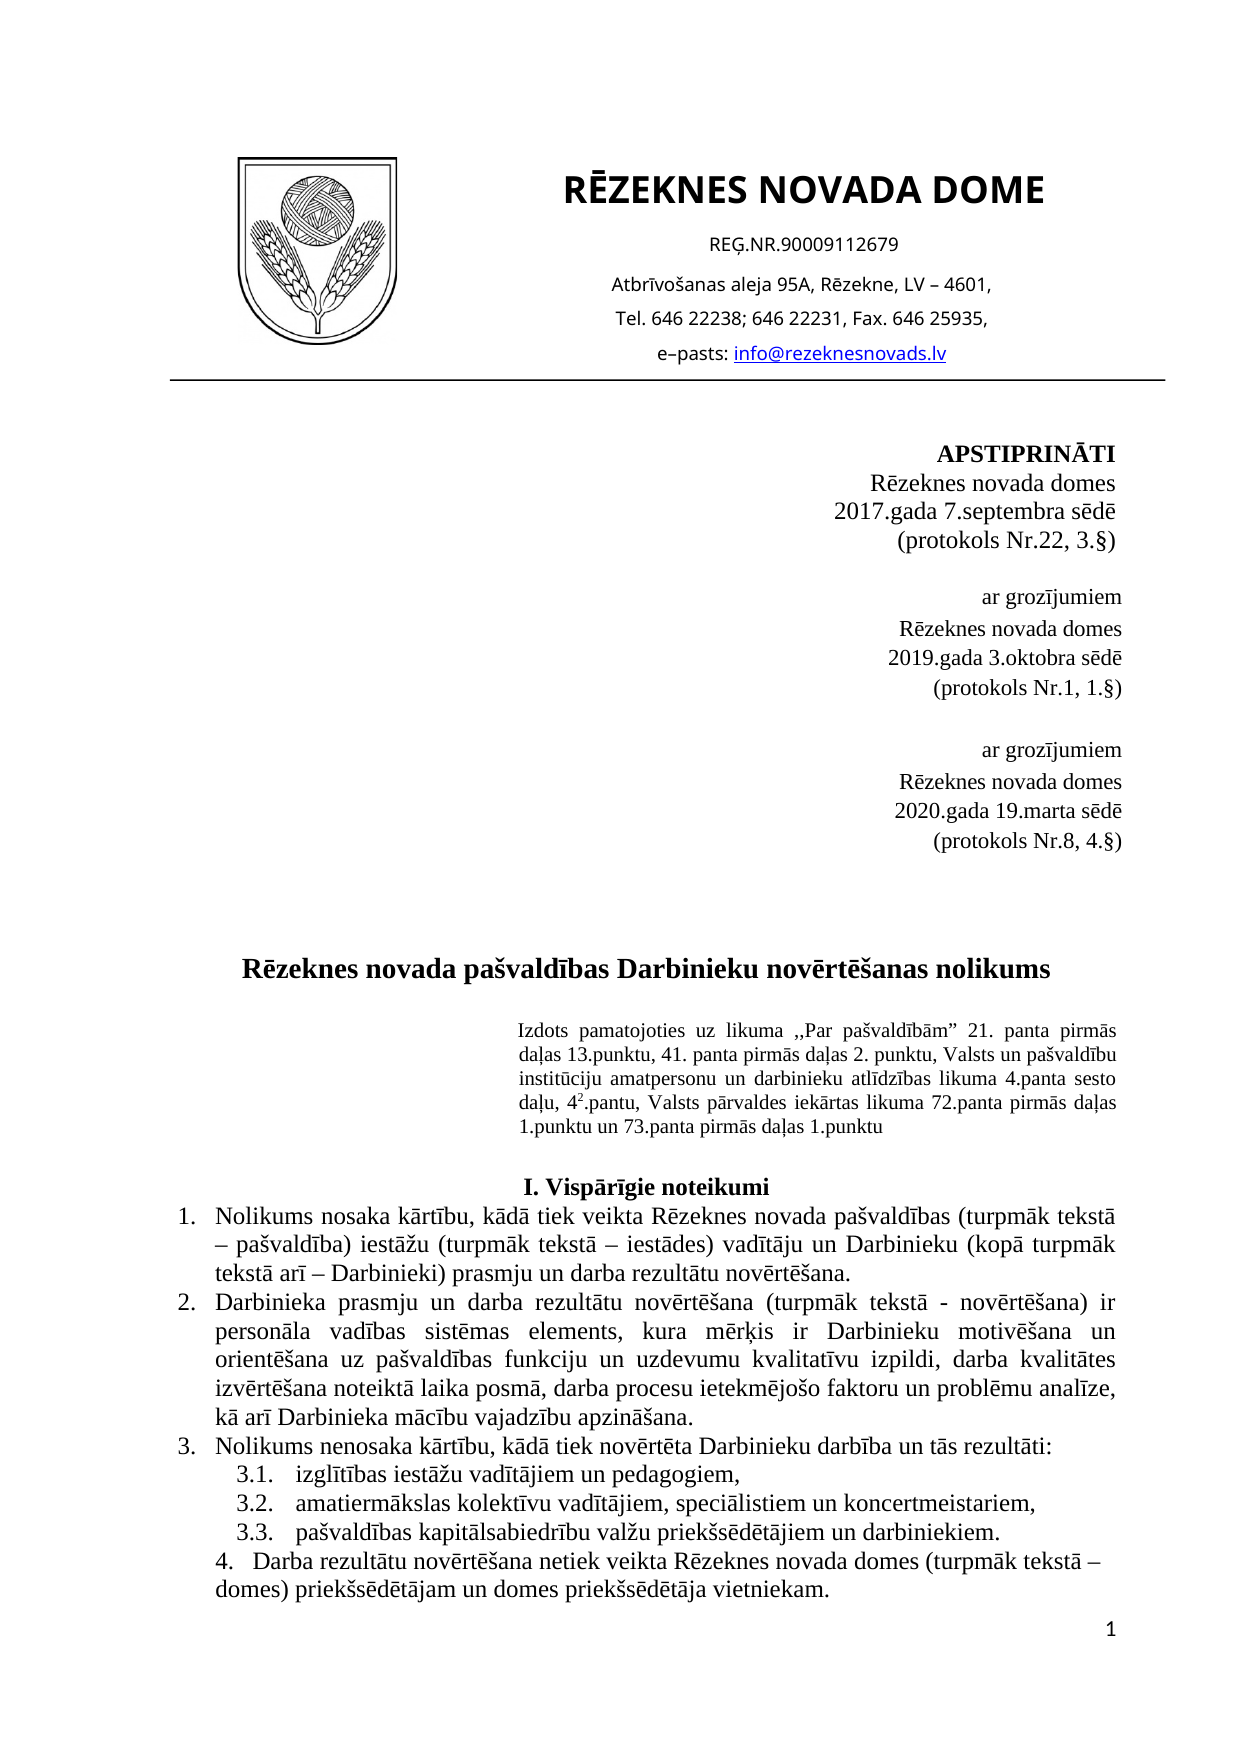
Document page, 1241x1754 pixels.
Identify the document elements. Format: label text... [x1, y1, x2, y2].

text Izdots pamatojoties uz likuma ,,Par pašvaldībām” 21. panta pirmās daļas 13.punktu, 41. panta pirmās daļas 2. punktu, Valsts un pašvaldību institūciju amatpersonu un darbinieku atlīdzības likuma 4.panta sesto daļu, 42.pantu, Valsts pārvaldes iekārtas likuma 72.panta pirmās daļas 1.punktu un 73.panta pirmās daļas 1.punktu [517, 1018, 1117, 1138]
text ( Nr.1, 1.§) [216, 674, 1122, 701]
text 2020.gada 19.marta sēdē [216, 797, 1122, 823]
list amatiermākslas kolektīvu vadītājiem, speciālistiem un koncertmeistariem, [236, 1488, 1117, 1517]
text ar grozījumiem [216, 736, 1122, 762]
text APSTIPRINĀTI [178, 439, 1116, 468]
text ( Nr.22, 3.§) [178, 525, 1116, 554]
picture [237, 157, 398, 345]
subtitle Rēzeknes novada pašvaldības Darbinieku novērtēšanas nolikums [209, 951, 1084, 984]
list Darbinieka prasmju un darba rezultātu novērtēšana (turpmāk tekstā - novērtēšana) ir personāla vadības sistēmas elements, kura mērķis ir Darbinieku motivēšana un orientēšana uz pašvaldības funkciju un uzdevumu kvalitatīvu izpildi, darba kvalitātes izvērtēšana noteiktā laika posmā, darba procesu ietekmējošo faktoru un problēmu analīze, kā arī Darbinieka mācību vajadzību apzināšana. [177, 1287, 1117, 1431]
list Nolikums nosaka kārtību, kādā tiek veikta Rēzeknes novada pašvaldības (turpmāk tekstā – pašvaldība) iestāžu (turpmāk tekstā – iestādes) vadītāju un Darbinieku (kopā turpmāk tekstā arī – Darbinieki) prasmju un darba rezultātu novērtēšana. [177, 1201, 1117, 1287]
text ar grozījumiem [216, 583, 1122, 609]
subtitle I. Vispārīgie noteikumi [209, 1172, 1084, 1201]
list Nolikums nenosaka kārtību, kādā tiek novērtēta Darbinieku darbība un tās rezultāti: [177, 1431, 1117, 1459]
text 2017.gada 7.septembra sēdē [178, 496, 1116, 525]
list Darba rezultātu novērtēšana netiek veikta Rēzeknes novada domes (turpmāk tekstā – domes) priekšsēdētājam un domes priekšsēdētāja vietniekam. [215, 1546, 1122, 1603]
text Rēzeknes novada domes [178, 468, 1116, 496]
text ( Nr.8, 4.§) [216, 827, 1122, 854]
table_header PROJEKTS [231, 152, 1215, 406]
list pašvaldības kapitālsabiedrību valžu priekšsēdētājiem un darbiniekiem. [236, 1517, 1117, 1546]
text 2019.gada 3.oktobra sēdē [216, 644, 1122, 670]
list izglītības iestāžu vadītājiem un pedagogiem, [236, 1459, 1117, 1488]
text Rēzeknes novada domes [780, 613, 1122, 642]
text Rēzeknes novada domes [780, 766, 1122, 795]
